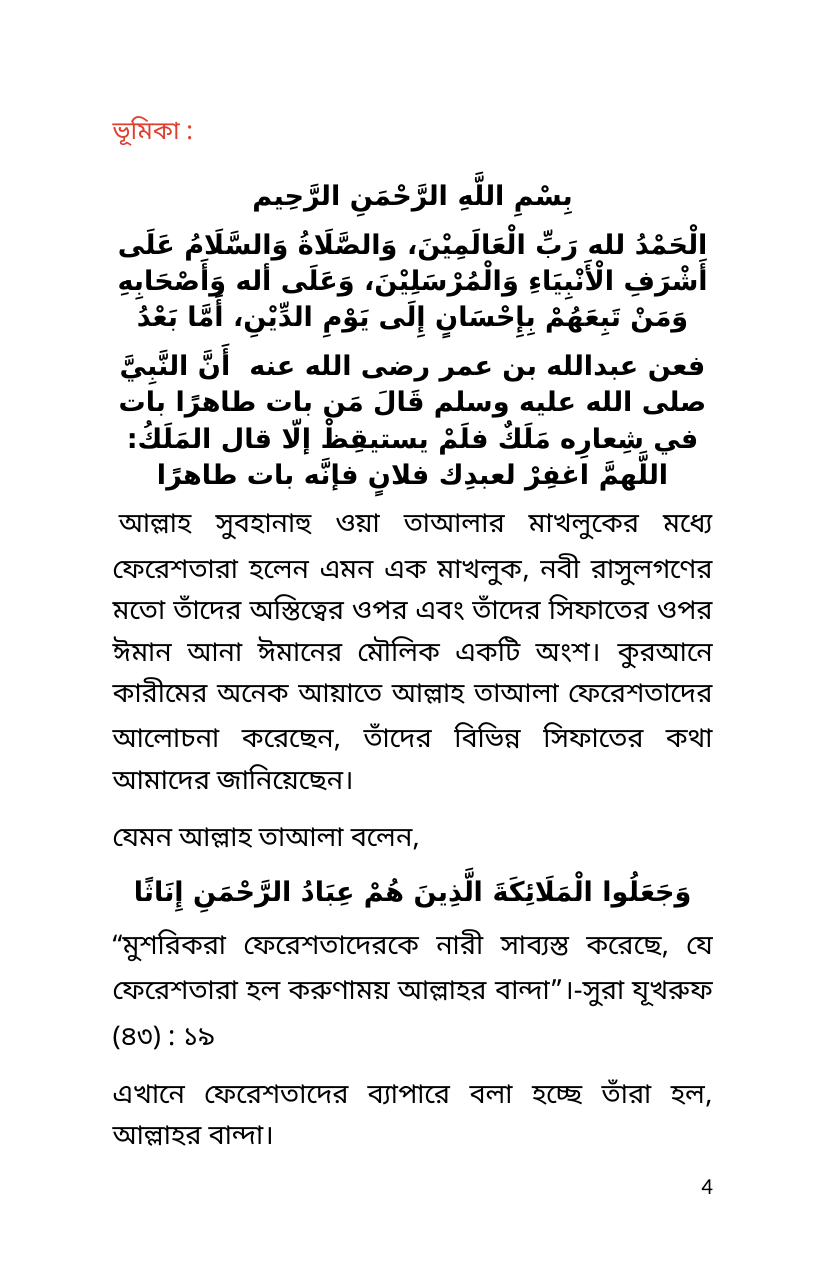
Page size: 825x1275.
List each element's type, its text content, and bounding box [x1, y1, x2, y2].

text “মুশরিকরা ফেরেশতাদেরকে নারী সাব্যস্ত করেছে, যে ফেরেশতারা হল করুণাময় আল্লাহর বান্দা”।-সুরা যূখরুফ (৪৩) : ১৯ [112, 925, 712, 1056]
text وَجَعَلُوا الْمَلَائِكَةَ الَّذِينَ هُمْ عِبَادُ الرَّحْمَنِ إِنَاثًا [112, 876, 712, 908]
text فعن عبدالله بن عمر رضى الله عنه أَنَّ النَّبِيَّ صلى الله عليه وسلم قَالَ مَن بات طاهرًا بات في شِعارِه مَلَكٌ فلَمْ يستيقِظْ إلّا قال المَلَكُ: اللَّهمَّ اغفِرْ لعبدِك فلانٍ فإنَّه بات طاهرًا [112, 350, 712, 491]
subtitle ভূমিকা : [112, 112, 712, 149]
text এখানে ফেরেশতাদের ব্যাপারে বলা হচ্ছে তাঁরা হল, আল্লাহর বান্দা। [112, 1074, 712, 1156]
text যেমন আল্লাহ তাআলা বলেন, [112, 818, 712, 858]
text আল্লাহ সুবহানাহু ওয়া তাআলার মাখলুকের মধ্যে ফেরেশতারা হলেন এমন এক মাখলুক, নবী রাসুলগণের মতো তাঁদের অস্তিত্বের ওপর এবং তাঁদের সিফাতের ওপর ঈমান আনা ঈমানের মৌলিক একটি অংশ। কুরআনে কারীমের অনেক আয়াতে আল্লাহ তাআলা ফেরেশতাদের আলোচনা করেছেন, তাঁদের বিভিন্ন সিফাতের কথা আমাদের জানিয়েছেন। [112, 508, 712, 800]
text بِسْمِ اللَّهِ الرَّحْمَنِ الرَّحِيم [112, 180, 712, 212]
text الْحَمْدُ لله رَبِّ الْعَالَمِيْنَ، وَالصَّلَاةُ وَالسَّلَامُ عَلَى أَشْرَفِ الْأَنْبِيَاءِ وَالْمُرْسَلِيْنَ، وَعَلَى أله وَأَصْحَابِهِ وَمَنْ تَبِعَهُمْ بِإِحْسَانٍ إِلَى يَوْمِ الدِّيْنِ، أَمَّا بَعْدُ [112, 229, 712, 333]
